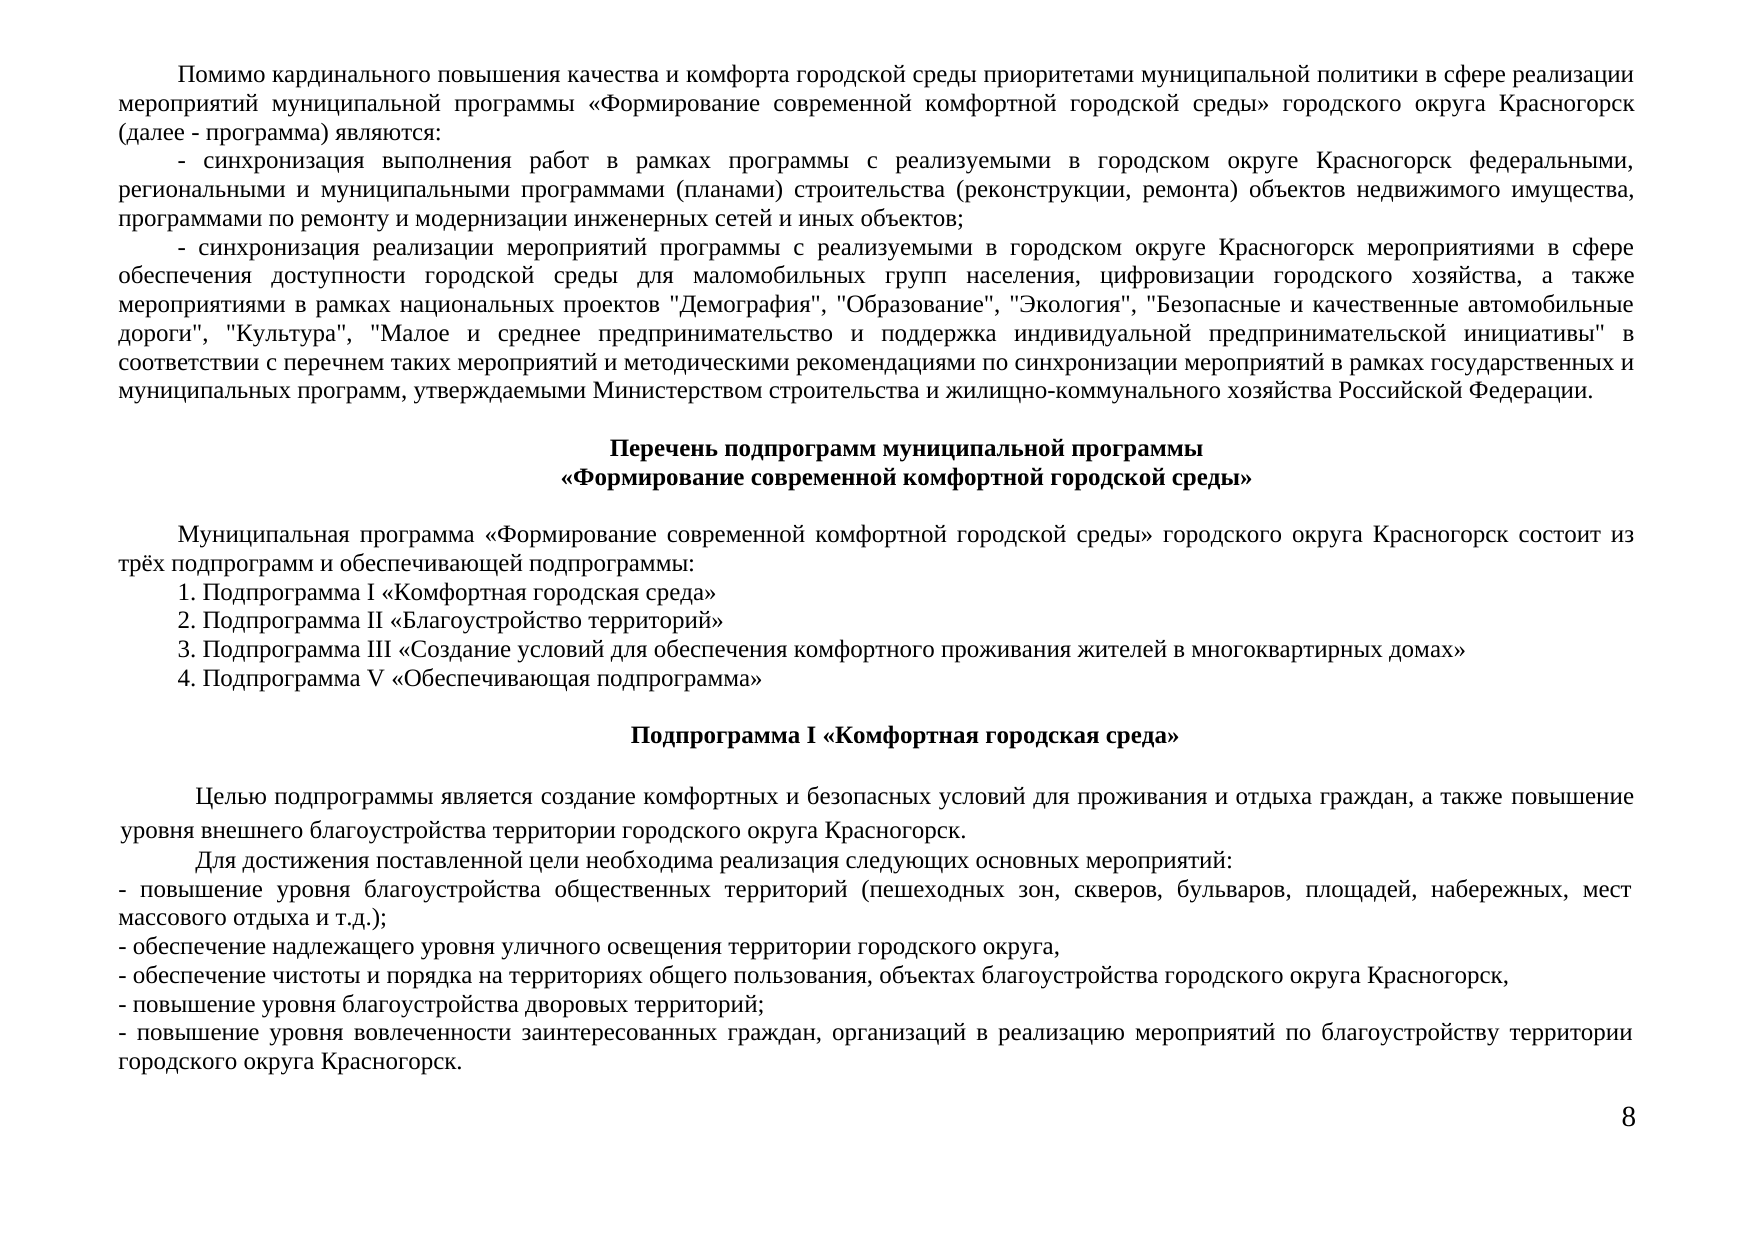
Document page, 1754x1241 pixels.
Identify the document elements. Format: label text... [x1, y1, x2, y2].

text - синхронизация выполнения работ в рамках программы с реализуемыми в городском округе Красногорск федеральными, региональными и муниципальными программами (планами) строительства (реконструкции, ремонта) объектов недвижимого имущества, программами по ремонту и модернизации инженерных сетей и иных объектов; [118, 145, 1636, 232]
text «Формирование современной комфортной городской среды» [118, 462, 1636, 490]
text Перечень подпрограмм муниципальной программы [118, 433, 1636, 462]
text Муниципальная программа «Формирование современной комфортной городской среды» городского округа Красногорск состоит из трёх подпрограмм и обеспечивающей подпрограммы: [118, 519, 1636, 577]
text Целью подпрограммы является создание комфортных и безопасных условий для проживания и отдыха граждан, а также повышение уровня внешнего благоустройства территории городского округа Красногорск. [120, 778, 1634, 845]
text 3. Подпрограмма III «Создание условий для обеспечения комфортного проживания жителей в многоквартирных домах» [118, 634, 1636, 663]
text 2. Подпрограмма II «Благоустройство территорий» [118, 605, 1636, 634]
text - повышение уровня вовлеченности заинтересованных граждан, организаций в реализацию мероприятий по благоустройству территории городского округа Красногорск. [118, 1017, 1634, 1075]
text - синхронизация реализации мероприятий программы с реализуемыми в городском округе Красногорск мероприятиями в сфере обеспечения доступности городской среды для маломобильных групп населения, цифровизации городского хозяйства, а также мероприятиями в рамках национальных проектов "Демография", "Образование", "Экология", "Безопасные и качественные автомобильные дороги", "Культура", "Малое и среднее предпринимательство и поддержка индивидуальной предпринимательской инициативы" в соответствии с перечнем таких мероприятий и методическими рекомендациями по синхронизации мероприятий в рамках государственных и муниципальных программ, утверждаемыми Министерством строительства и жилищно-коммунального хозяйства Российской Федерации. [118, 232, 1636, 404]
text - повышение уровня благоустройства общественных территорий (пешеходных зон, скверов, бульваров, площадей, набережных, мест массового отдыха и т.д.); [118, 874, 1634, 931]
text - повышение уровня благоустройства дворовых территорий; [118, 989, 1634, 1017]
text - обеспечение чистоты и порядка на территориях общего пользования, объектах благоустройства городского округа Красногорск, [118, 960, 1634, 989]
text 4. Подпрограмма V «Обеспечивающая подпрограмма» [118, 663, 1636, 692]
text Для достижения поставленной цели необходима реализация следующих основных мероприятий: [120, 845, 1634, 874]
text - обеспечение надлежащего уровня уличного освещения территории городского округа, [118, 931, 1634, 960]
text Подпрограмма I «Комфортная городская среда» [118, 720, 1636, 749]
text 1. Подпрограмма I «Комфортная городская среда» [118, 577, 1636, 605]
text Помимо кардинального повышения качества и комфорта городской среды приоритетами муниципальной политики в сфере реализации мероприятий муниципальной программы «Формирование современной комфортной городской среды» городского округа Красногорск (далее - программа) являются: [118, 59, 1636, 145]
